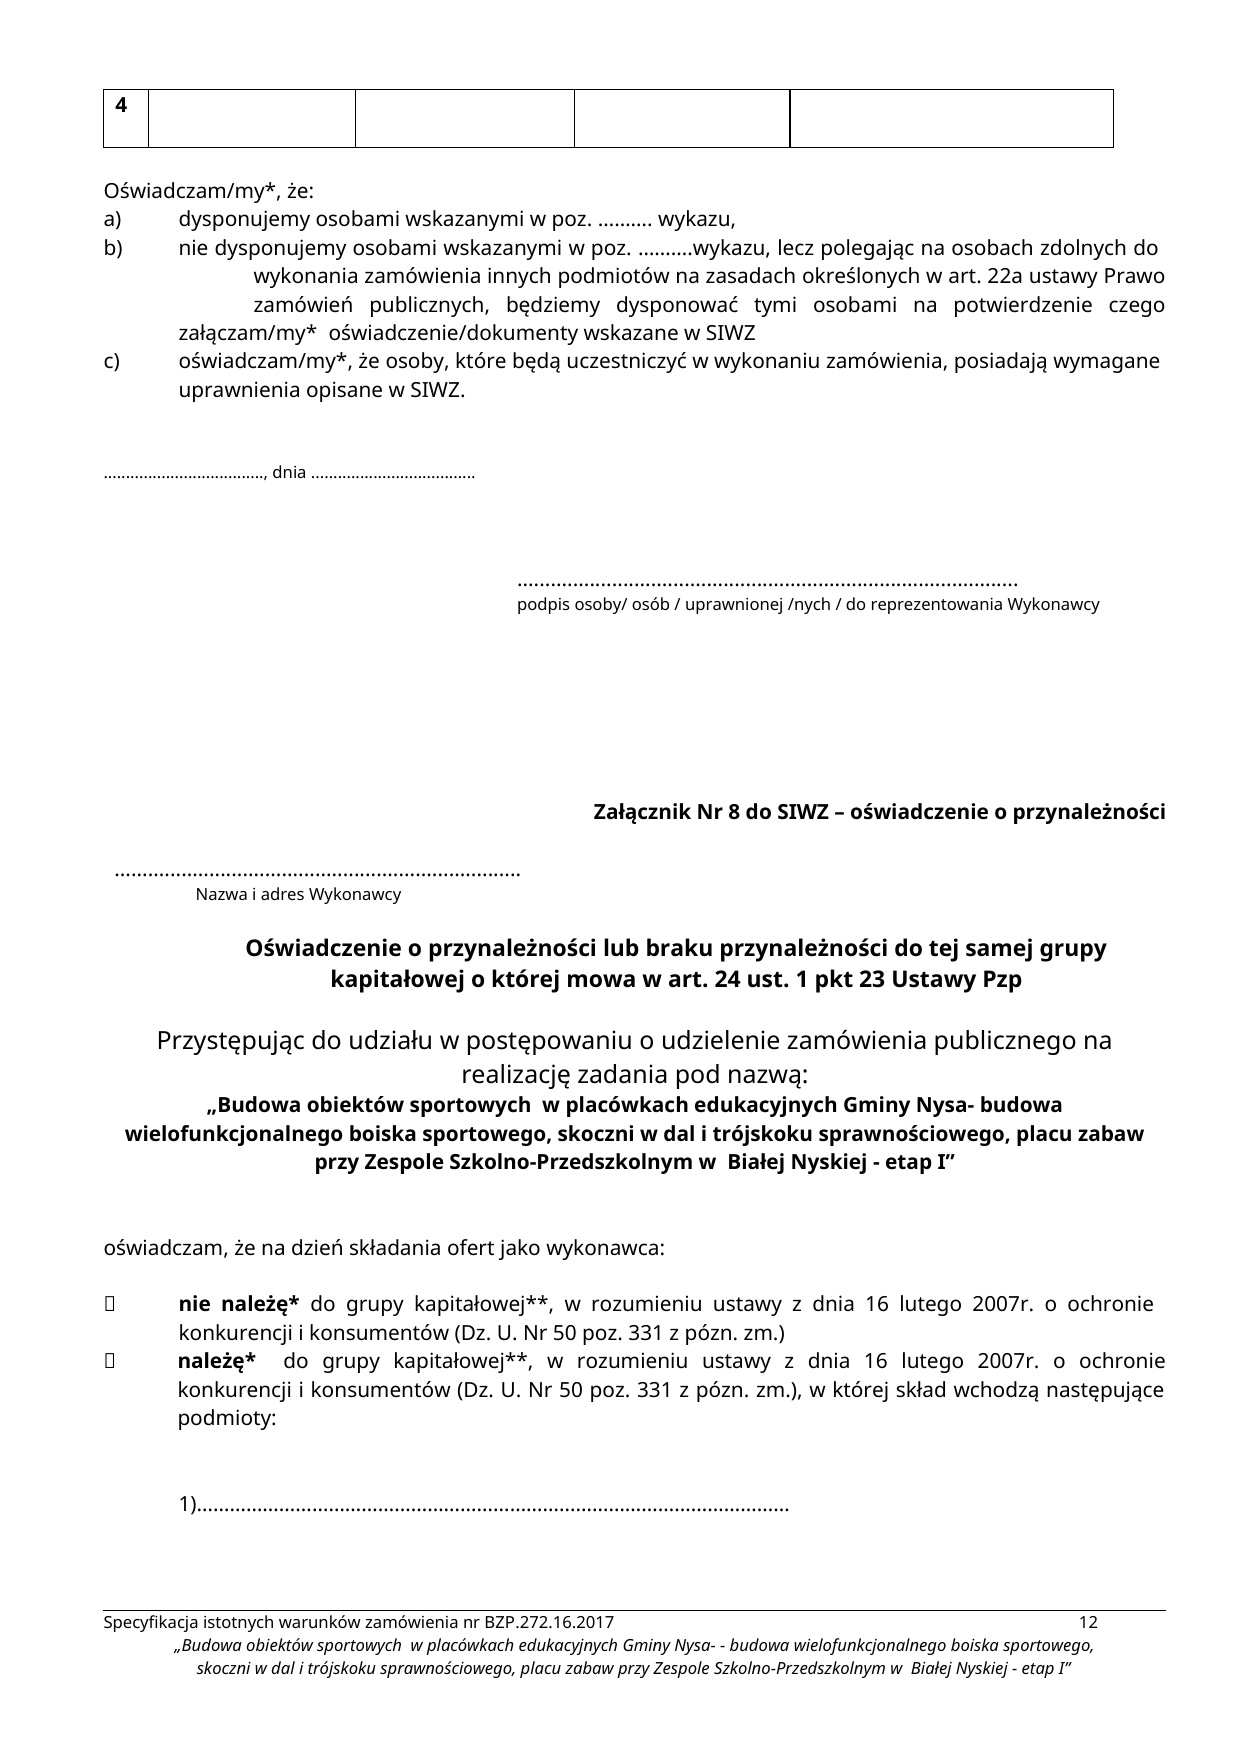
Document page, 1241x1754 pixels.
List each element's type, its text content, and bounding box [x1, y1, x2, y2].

list Oświadczenie o przynależności lub braku przynależności do tej samej grupy kapitałowej o której mowa w art. 24 ust. 1 pkt 23 Ustawy Pzp [186, 931, 1166, 994]
subtitle Przystępując do udziału w postępowaniu o udzielenie zamówienia publicznego na [103, 1022, 1166, 1056]
table_cell [575, 90, 789, 147]
table_cell 4 [104, 90, 148, 147]
text 1)……………………………………………………………………………………………… [103, 1489, 1166, 1517]
table_cell [791, 90, 1113, 147]
text Załącznik Nr 8 do SIWZ – oświadczenie o przynależności [103, 797, 1166, 826]
text b) nie dysponujemy osobami wskazanymi w poz. ……….wykazu, lecz polegając na osobach zdolnych do wykonania zamówienia innych podmiotów na zasadach określonych w art. 22a ustawy Prawo zamówień publicznych, będziemy dysponować tymi osobami na potwierdzenie czego załączam/my* oświadczenie/dokumenty wskazane w SIWZ [103, 233, 1166, 347]
text oświadczam, że na dzień składania ofert jako wykonawca: [103, 1233, 1166, 1261]
text  nie należę* do grupy kapitałowej**, w rozumieniu ustawy z dnia 16 lutego 2007r. o ochronie konkurencji i konsumentów (Dz. U. Nr 50 poz. 331 z pózn. zm.) [103, 1289, 1166, 1346]
text „Budowa obiektów sportowych w placówkach edukacyjnych Gminy Nysa- budowa wielofunkcjonalnego boiska sportowego, skoczni w dal i trójskoku sprawnościowego, placu zabaw przy Zespole Szkolno-Przedszkolnym w Białej Nyskiej - etap I” [103, 1091, 1166, 1176]
text c) oświadczam/my*, że osoby, które będą uczestniczyć w wykonaniu zamówienia, posiadają wymagane uprawnienia opisane w SIWZ. [103, 347, 1166, 403]
table_cell [356, 90, 574, 147]
text realizację zadania pod nazwą: [103, 1056, 1166, 1091]
text a) dysponujemy osobami wskazanymi w poz. ………. wykazu, [103, 204, 1166, 233]
text Oświadczam/my*, że: [103, 176, 1166, 204]
text ...................................., dnia ..................................... [103, 460, 1166, 483]
text ......................................................................... [103, 854, 1166, 882]
text  należę* do grupy kapitałowej**, w rozumieniu ustawy z dnia 16 lutego 2007r. o ochronie konkurencji i konsumentów (Dz. U. Nr 50 poz. 331 z pózn. zm.), w której skład wchodzą następujące podmioty: [103, 1346, 1166, 1432]
table_cell [149, 90, 355, 147]
text .......................................................................................... [517, 564, 1166, 593]
text Nazwa i adres Wykonawcy [103, 882, 1166, 905]
text podpis osoby/ osób / uprawnionej /nych / do reprezentowania Wykonawcy [517, 593, 1166, 615]
